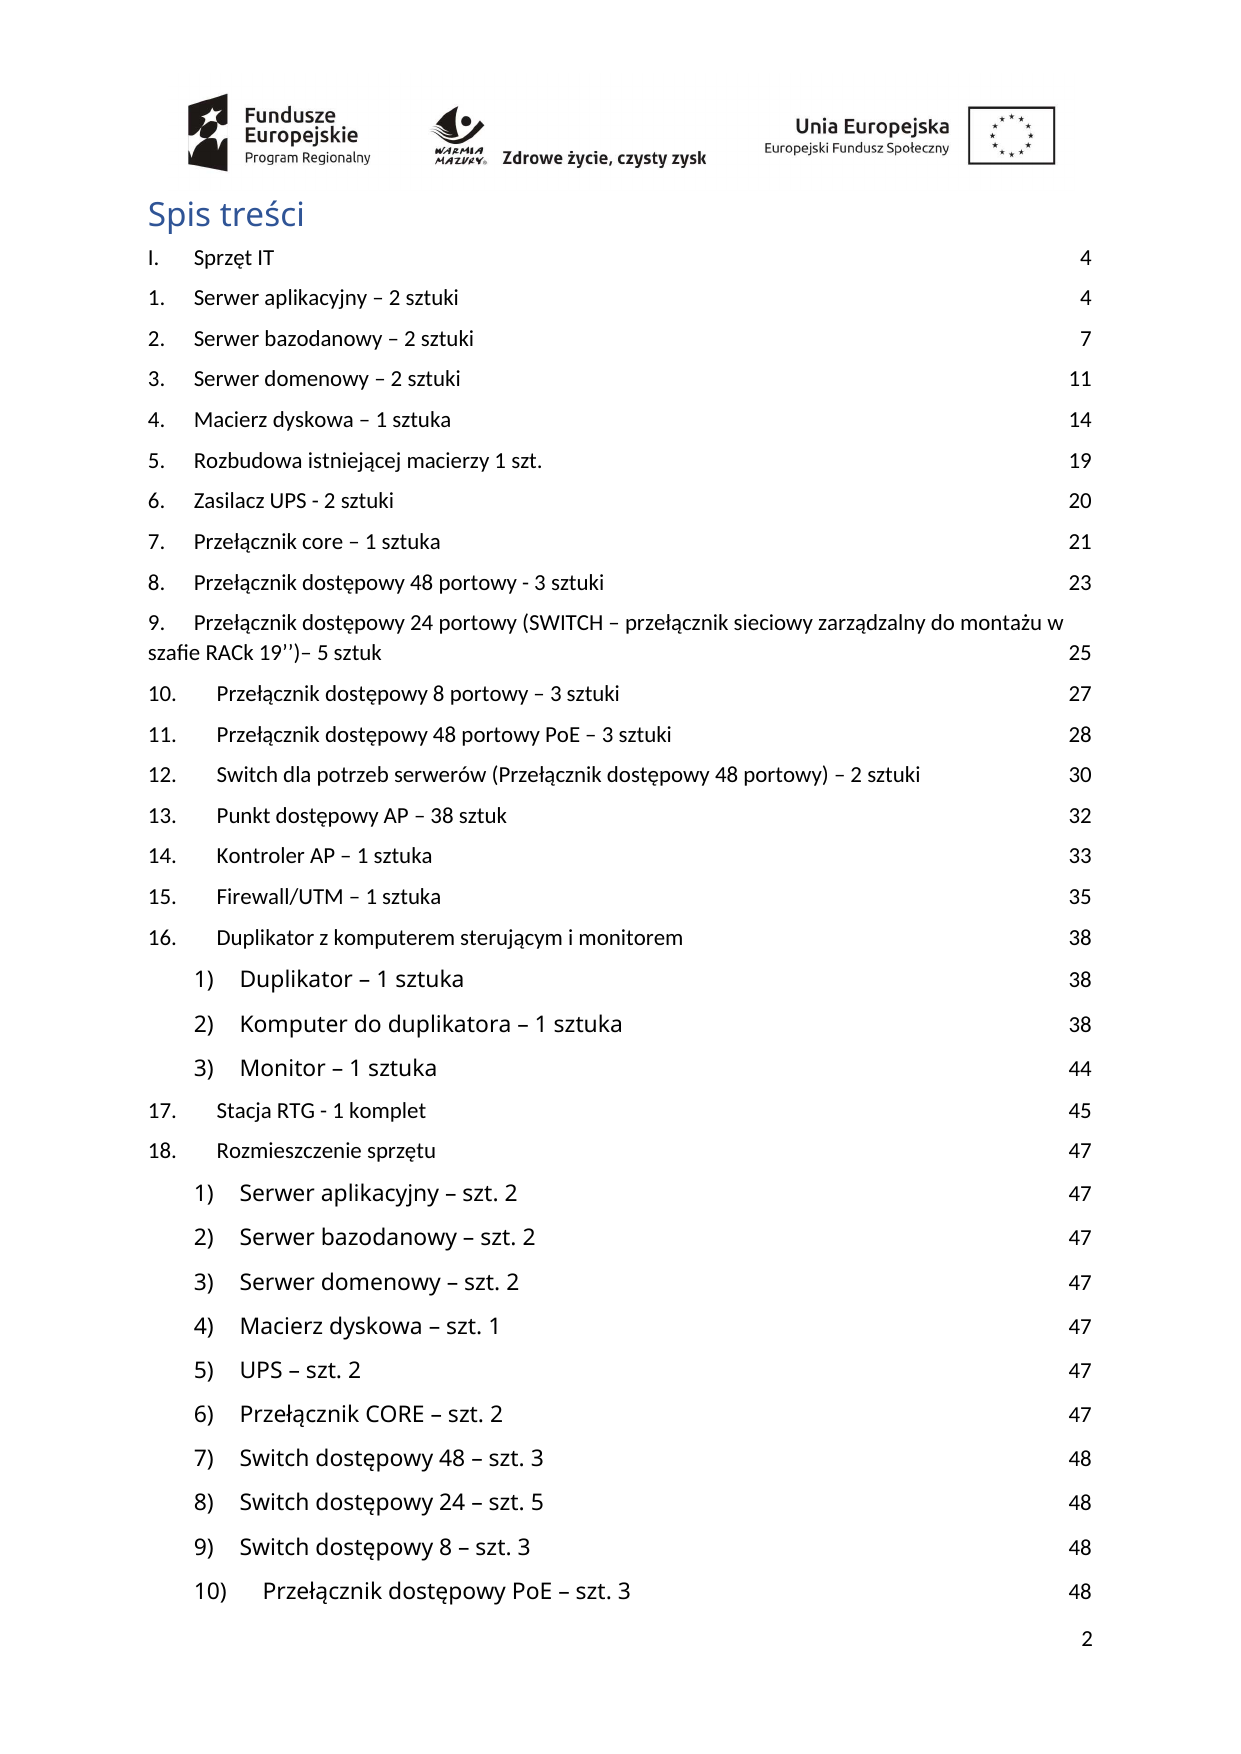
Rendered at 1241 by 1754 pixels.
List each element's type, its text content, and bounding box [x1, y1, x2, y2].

text Spis treści [148, 190, 1093, 236]
picture [168, 73, 1075, 191]
